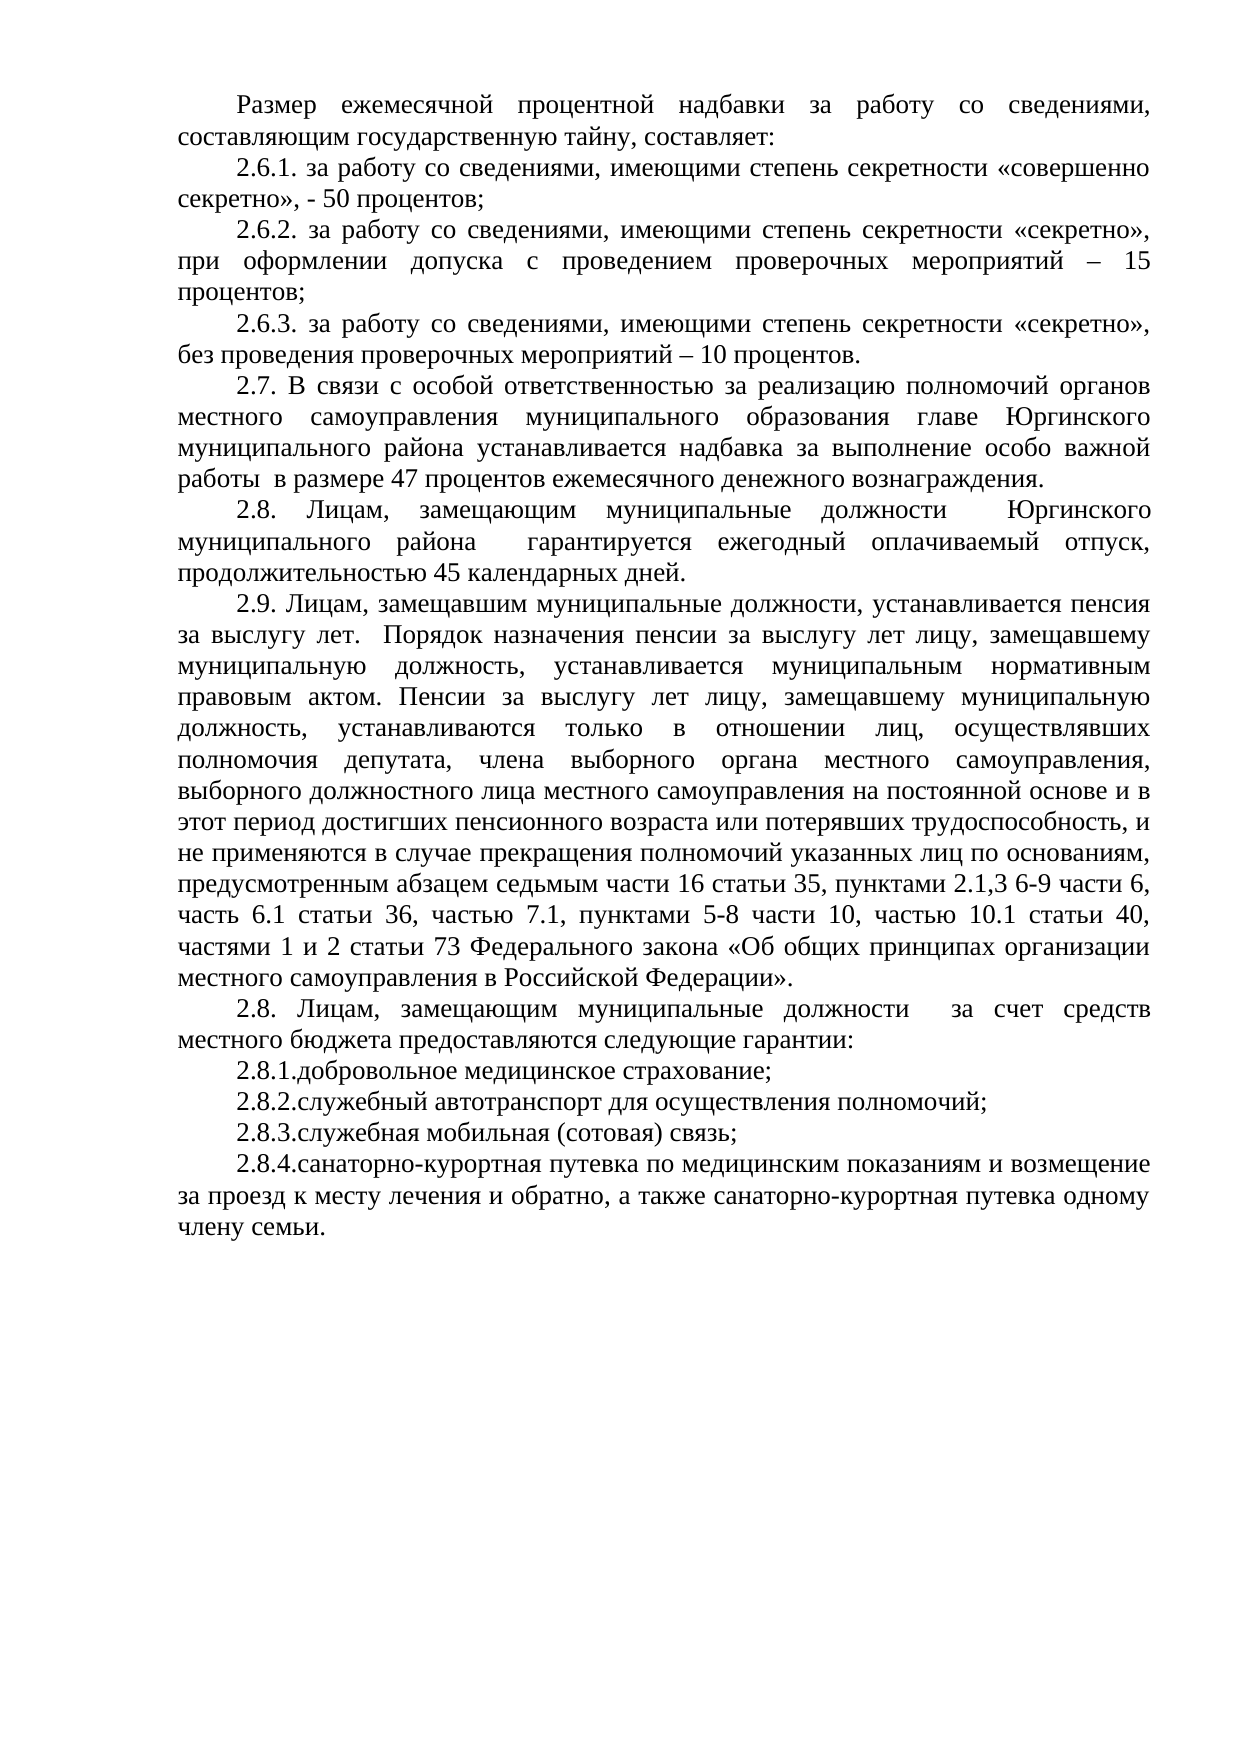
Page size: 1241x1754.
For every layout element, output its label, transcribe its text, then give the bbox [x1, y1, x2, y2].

text 2.8.2.служебный автотранспорт для осуществления полномочий; [177, 1085, 1152, 1116]
text 2.9. Лицам, замещавшим муниципальные должности, устанавливается пенсия за выслугу лет. Порядок назначения пенсии за выслугу лет лицу, замещавшему муниципальную должность, устанавливается муниципальным нормативным правовым актом. Пенсии за выслугу лет лицу, замещавшему муниципальную должность, устанавливаются только в отношении лиц, осуществлявших полномочия депутата, члена выборного органа местного самоуправления, выборного должностного лица местного самоуправления на постоянной основе и в этот период достигших пенсионного возраста или потерявших трудоспособность, и не применяются в случае прекращения полномочий указанных лиц по основаниям, предусмотренным абзацем седьмым части 16 статьи 35, пунктами 2.1,3 6-9 части 6, часть 6.1 статьи 36, частью 7.1, пунктами 5-8 части 10, частью 10.1 статьи 40, частями 1 и 2 статьи 73 Федерального закона «Об общих принципах организации местного самоуправления в Российской Федерации». [177, 587, 1152, 992]
text 2.7. В связи с особой ответственностью за реализацию полномочий органов местного самоуправления муниципального образования главе Юргинского муниципального района устанавливается надбавка за выполнение особо важной работы в размере 47 процентов ежемесячного денежного вознаграждения. [177, 369, 1152, 493]
text 2.6.1. за работу со сведениями, имеющими степень секретности «совершенно секретно», - 50 процентов; [177, 151, 1152, 213]
text 2.8.1.добровольное медицинское страхование; [177, 1054, 1152, 1085]
text 2.6.3. за работу со сведениями, имеющими степень секретности «секретно», без проведения проверочных мероприятий – 10 процентов. [177, 307, 1152, 369]
text 2.6.2. за работу со сведениями, имеющими степень секретности «секретно», при оформлении допуска с проведением проверочных мероприятий – 15 процентов; [177, 213, 1152, 307]
text 2.8. Лицам, замещающим муниципальные должности за счет средств местного бюджета предоставляются следующие гарантии: [177, 992, 1152, 1054]
text Размер ежемесячной процентной надбавки за работу со сведениями, составляющим государственную тайну, составляет: [177, 89, 1152, 151]
text 2.8. Лицам, замещающим муниципальные должности Юргинского муниципального района гарантируется ежегодный оплачиваемый отпуск, продолжительностью 45 календарных дней. [177, 493, 1152, 587]
text 2.8.4.санаторно-курортная путевка по медицинским показаниям и возмещение за проезд к месту лечения и обратно, а также санаторно-курортная путевка одному члену семьи. [177, 1148, 1152, 1241]
text 2.8.3.служебная мобильная (сотовая) связь; [177, 1116, 1152, 1148]
